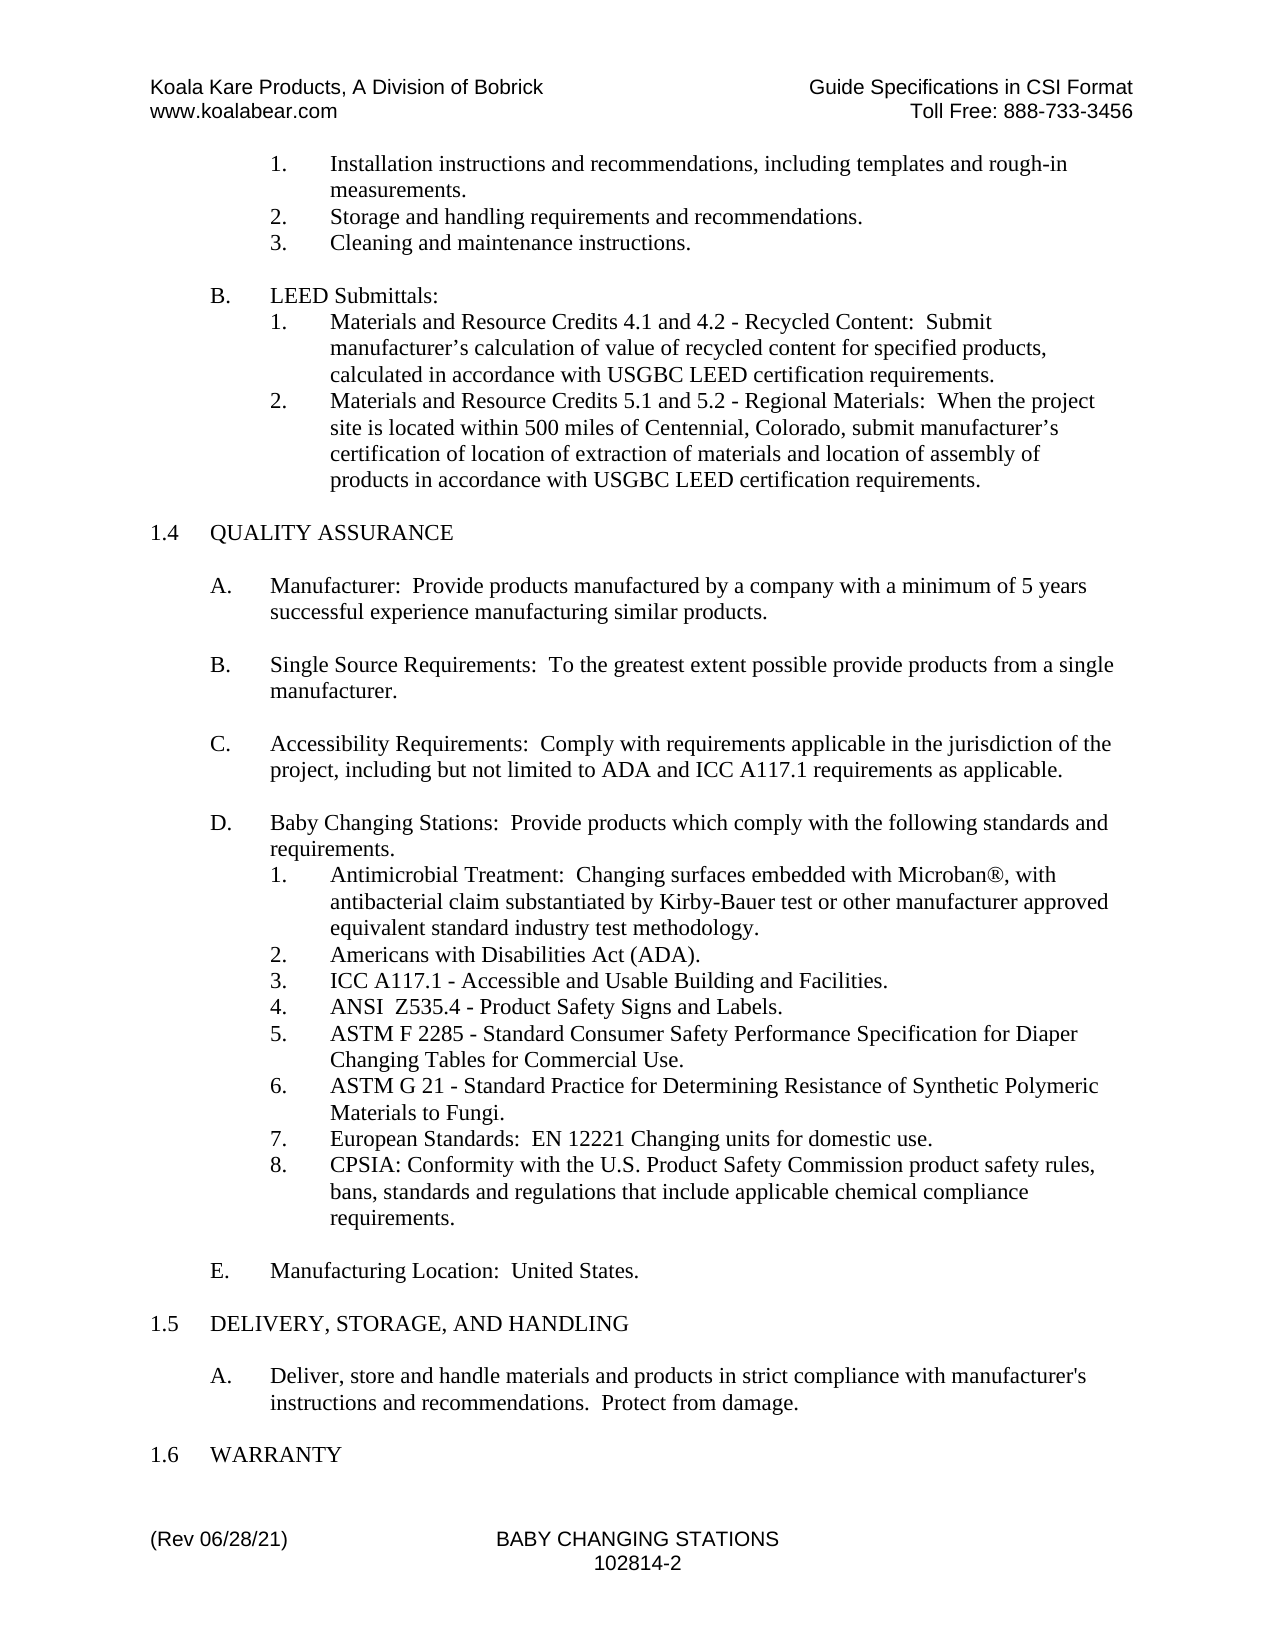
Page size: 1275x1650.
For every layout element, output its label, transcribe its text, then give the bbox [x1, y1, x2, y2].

text WARRANTY [150, 1441, 1125, 1468]
list Antimicrobial Treatment: Changing surfaces embedded with Microban®, with antibacterial claim substantiated by Kirby-Bauer test or other manufacturer approved equivalent standard industry test methodology. [270, 862, 1125, 941]
list European Standards: EN 12221 Changing units for domestic use. [270, 1125, 1125, 1151]
list Materials and Resource Credits 5.1 and 5.2 - Regional Materials: When the project site is located within 500 miles of Centennial, Colorado, submit manufacturer’s certification of location of extraction of materials and location of assembly of products in accordance with USGBC LEED certification requirements. [270, 387, 1125, 493]
list Storage and handling requirements and recommendations. [270, 203, 1125, 229]
list Installation instructions and recommendations, including templates and rough-in measurements. [270, 150, 1125, 203]
text Accessibility Requirements: Comply with requirements applicable in the jurisdiction of the project, including but not limited to ADA and ICC A117.1 requirements as applicable. [210, 730, 1125, 782]
text Single Source Requirements: To the greatest extent possible provide products from a single manufacturer. [210, 651, 1125, 703]
text QUALITY ASSURANCE [150, 519, 1125, 545]
text LEED Submittals: [210, 282, 1125, 308]
list ANSI Z535.4 - Product Safety Signs and Labels. [270, 993, 1125, 1020]
text Baby Changing Stations: Provide products which comply with the following standards and requirements. [210, 809, 1125, 862]
list ASTM G 21 - Standard Practice for Determining Resistance of Synthetic Polymeric Materials to Fungi. [270, 1072, 1125, 1125]
list Americans with Disabilities Act (ADA). [270, 941, 1125, 967]
list Cleaning and maintenance instructions. [270, 229, 1125, 255]
list CPSIA: Conformity with the U.S. Product Safety Commission product safety rules, bans, standards and regulations that include applicable chemical compliance requirements. [270, 1151, 1125, 1231]
list ASTM F 2285 - Standard Consumer Safety Performance Specification for Diaper Changing Tables for Commercial Use. [270, 1020, 1125, 1072]
text Manufacturing Location: United States. [210, 1257, 1125, 1283]
text DELIVERY, STORAGE, AND HANDLING [150, 1309, 1125, 1336]
list ICC A117.1 - Accessible and Usable Building and Facilities. [270, 967, 1125, 993]
text Manufacturer: Provide products manufactured by a company with a minimum of 5 years successful experience manufacturing similar products. [210, 572, 1125, 624]
text Deliver, store and handle materials and products in strict compliance with manufacturer's instructions and recommendations. Protect from damage. [210, 1362, 1125, 1415]
list Materials and Resource Credits 4.1 and 4.2 - Recycled Content: Submit manufacturer’s calculation of value of recycled content for specified products, calculated in accordance with USGBC LEED certification requirements. [270, 308, 1125, 387]
